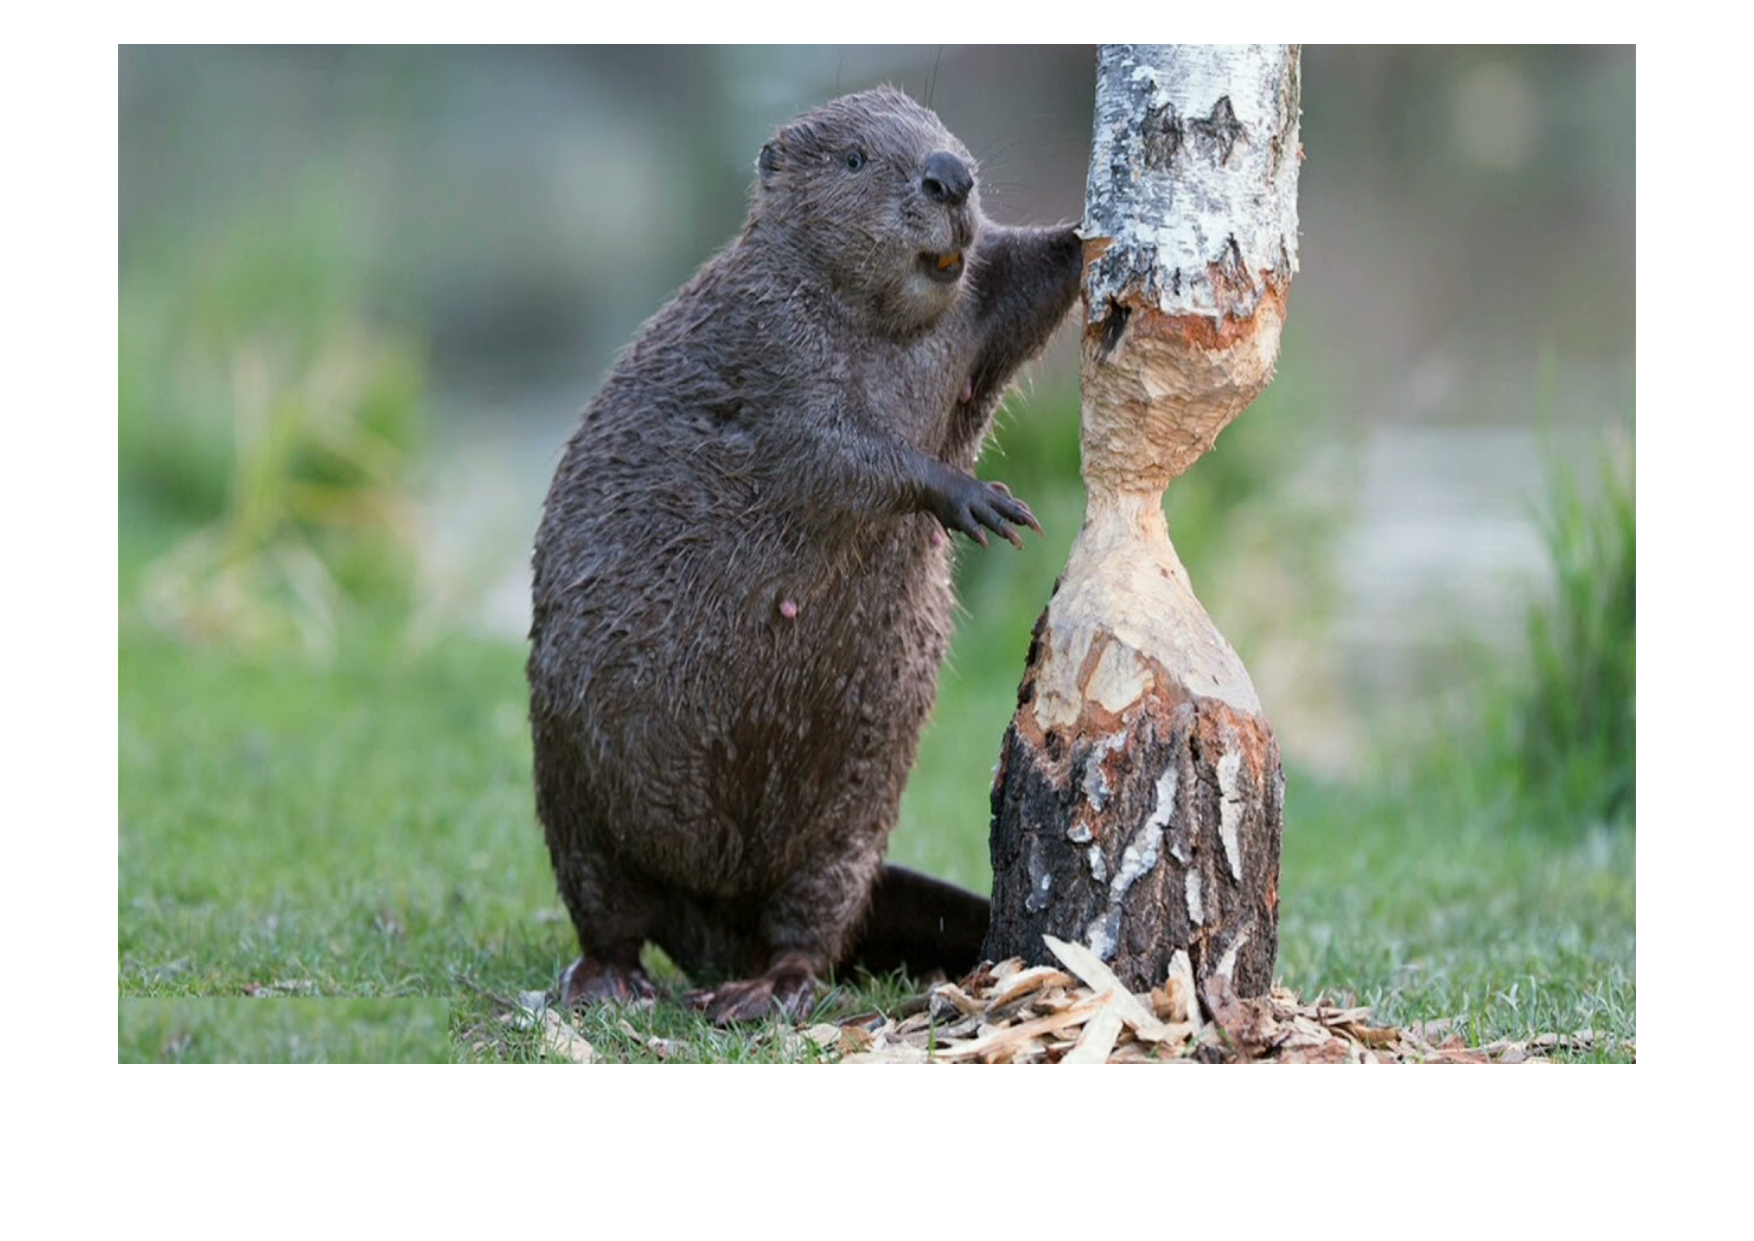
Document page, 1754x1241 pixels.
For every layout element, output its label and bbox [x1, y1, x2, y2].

picture [118, 44, 1636, 1064]
